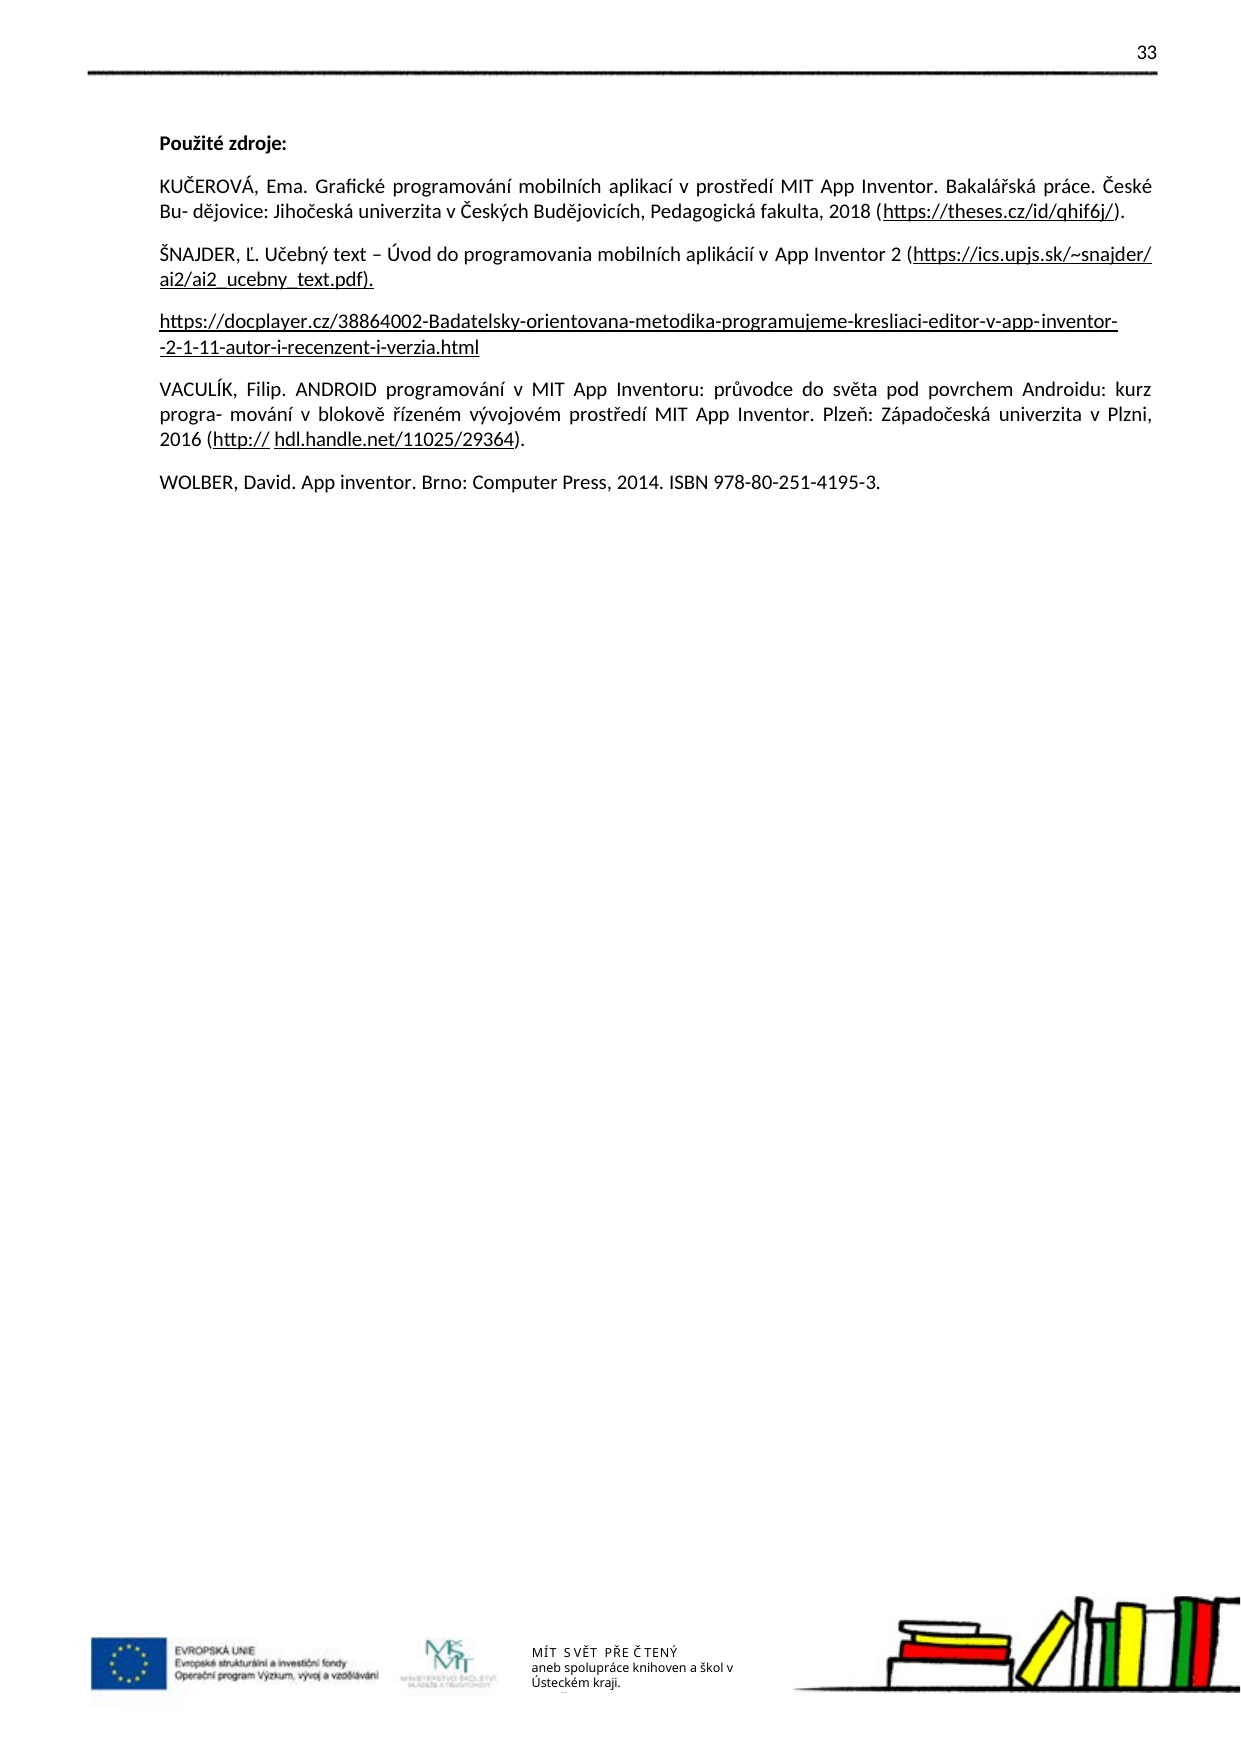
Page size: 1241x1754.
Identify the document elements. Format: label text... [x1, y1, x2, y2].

text VACULÍK, Filip. ANDROID programování v MIT App Inventoru: průvodce do světa pod povrchem Androidu: kurz progra- mování v blokově řízeném vývojovém prostředí MIT App Inventor. Plzeň: Západočeská univerzita v Plzni, 2016 (http:// hdl.handle.net/11025/29364). [159, 377, 1152, 452]
text ŠNAJDER, Ľ. Učebný text – Úvod do programovania mobilních aplikácií v App Inventor 2 (https://ics.upjs.sk/~snajder/ ai2/ai2_ucebny_text.pdf). [159, 241, 1152, 291]
text WOLBER, David. App inventor. Brno: Computer Press, 2014. ISBN 978-80-251-4195-3. [159, 469, 1167, 495]
text KUČEROVÁ, Ema. Grafické programování mobilních aplikací v prostředí MIT App Inventor. Bakalářská práce. České Bu- dějovice: Jihočeská univerzita v Českých Budějovicích, Pedagogická fakulta, 2018 (https://theses.cz/id/qhif6j/). [159, 174, 1152, 224]
picture [87, 70, 1158, 77]
picture [90, 1637, 499, 1709]
text -2-1-11-autor-i-recenzent-i-verzia.html [159, 334, 1167, 359]
subtitle Použité zdroje: [159, 131, 1167, 156]
picture [792, 1596, 1241, 1693]
text https://docplayer.cz/38864002-Badatelsky-orientovana-metodika-programujeme-kresliaci-editor-v-app-inventor- [159, 309, 1167, 334]
